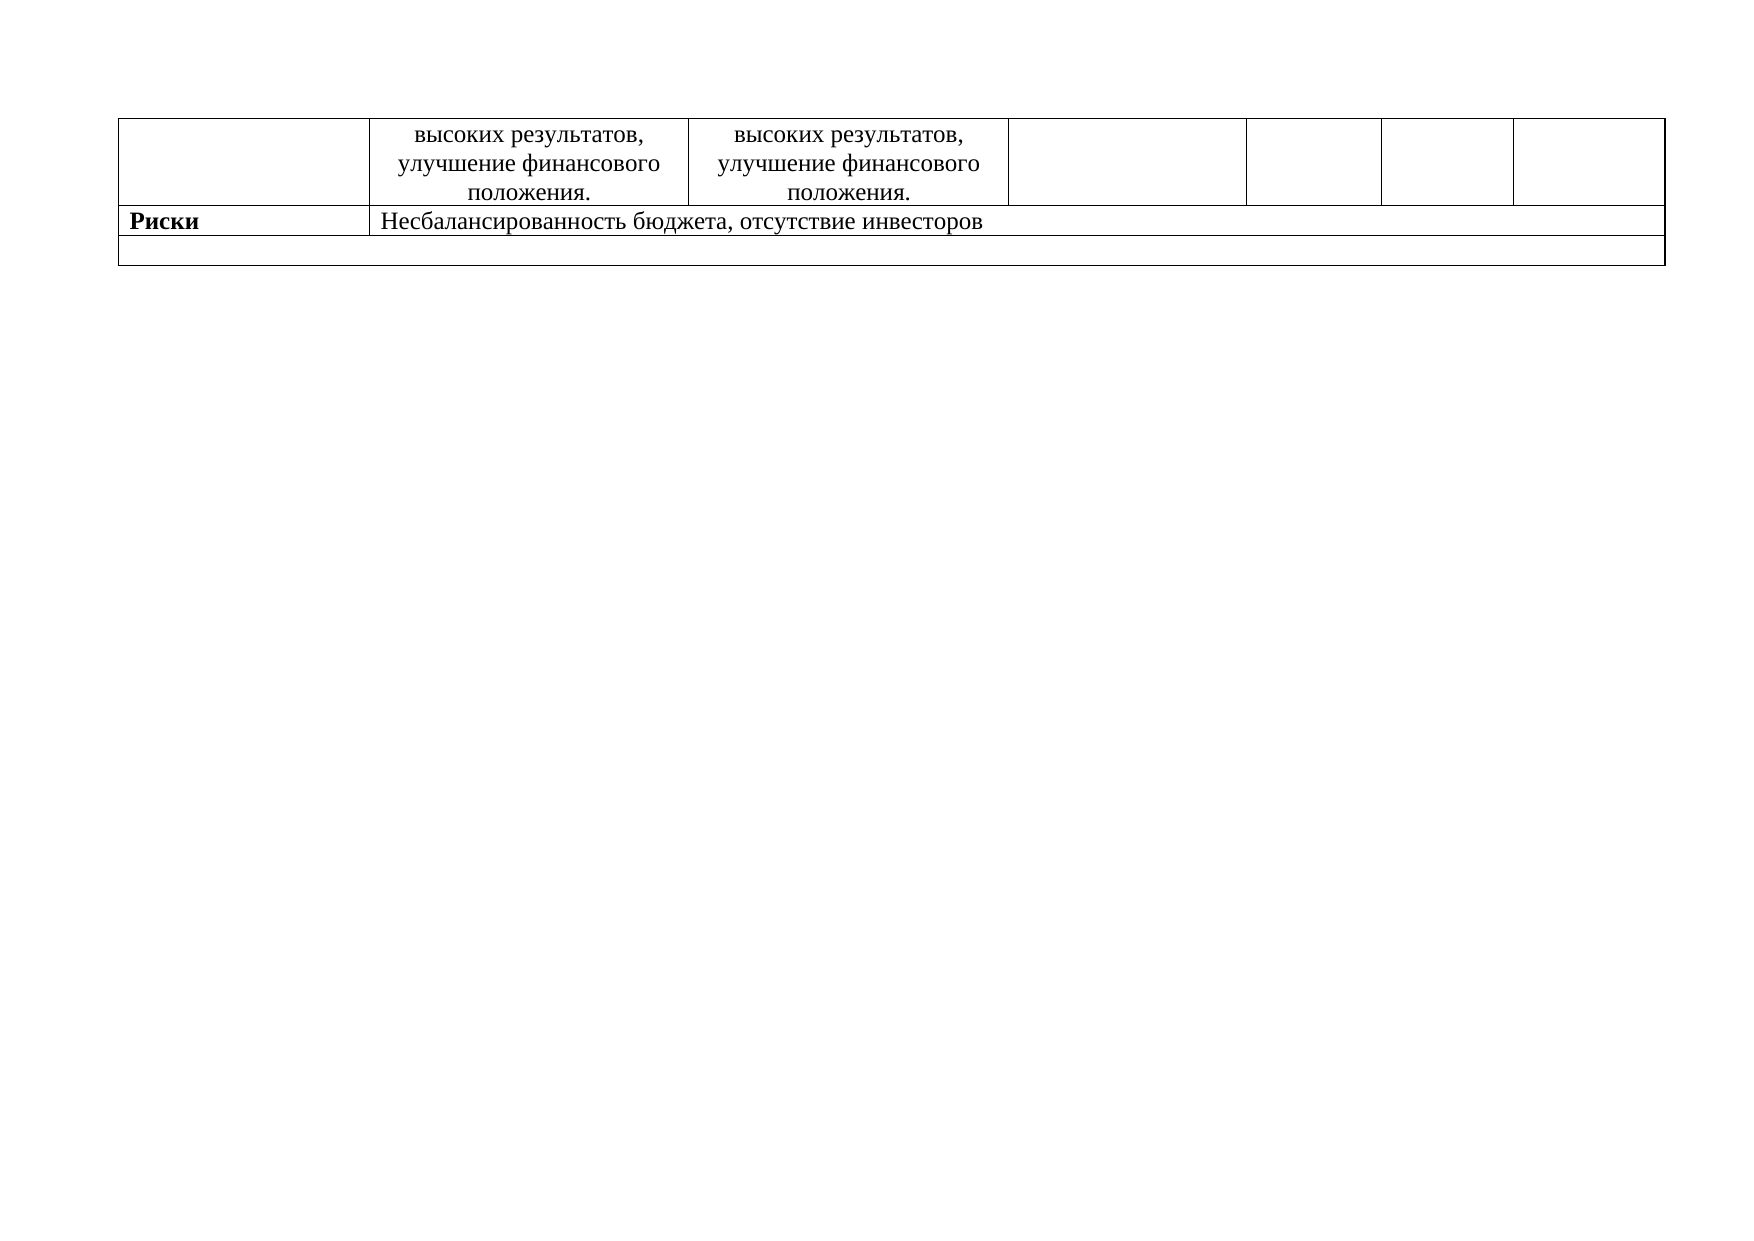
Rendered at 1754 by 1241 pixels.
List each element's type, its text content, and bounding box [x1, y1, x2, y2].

table_cell [119, 236, 1664, 265]
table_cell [370, 119, 688, 205]
table_cell [119, 119, 369, 205]
table_cell Несбалансированность бюджета, отсутствие инвесторов [370, 206, 1664, 235]
table_cell [1382, 119, 1513, 205]
table_cell [1514, 119, 1664, 205]
table_cell [1247, 119, 1381, 205]
table_cell Риски [119, 206, 369, 235]
table_cell [1009, 119, 1246, 205]
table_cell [689, 119, 1008, 205]
